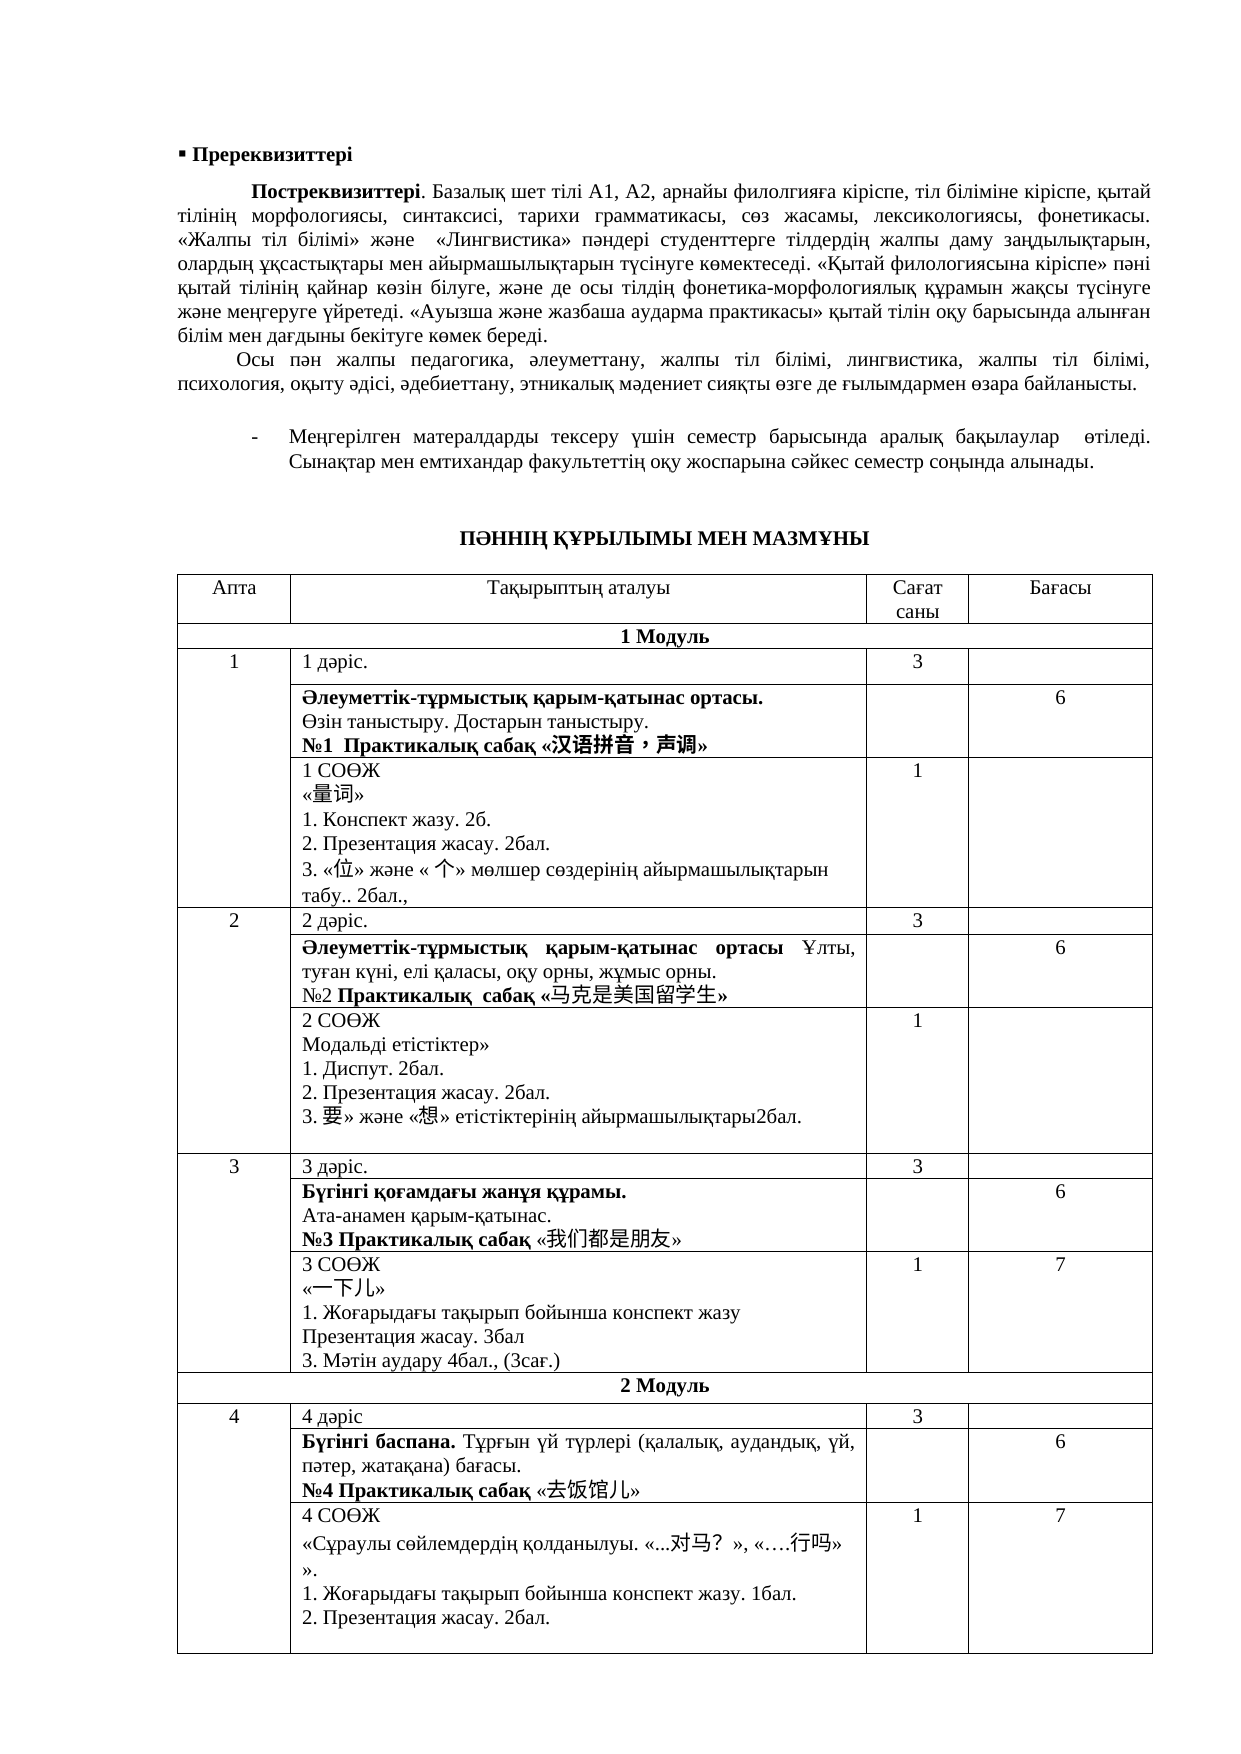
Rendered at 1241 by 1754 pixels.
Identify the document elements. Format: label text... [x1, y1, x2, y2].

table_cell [291, 1503, 866, 1653]
table_header Сағат саны [867, 575, 968, 623]
table_cell 3 СОӨЖ «一下儿» 1. Жоғарыдағы тақырып бойынша конспект жазу Презентация жасау. 3бал 3. Мәтін аудару 4бал., (3сағ.) [291, 1252, 866, 1372]
table_cell 1 [178, 649, 290, 907]
table_header Бағасы [969, 575, 1152, 623]
table_cell 3 [867, 1154, 968, 1178]
table_cell 7 [969, 1252, 1152, 1372]
text Постреквизиттері. Базалық шет тілі А1, А2, арнайы филолгияға кіріспе, тіл біліміне кіріспе, қытай тілінің морфологиясы, синтаксисі, тарихи грамматикасы, сөз жасамы, лексикологиясы, фонетикасы. «Жалпы тіл білімі» және «Лингвистика» пәндері студенттерге тілдердің жалпы даму заңдылықтарын, олардың ұқсастықтары мен айырмашылықтарын түсінуге көмектеседі. «Қытай филологиясына кіріспе» пәні қытай тілінің қайнар көзін білуге, және де осы тілдің фонетика-морфологиялық құрамын жақсы түсінуге және меңгеруге үйретеді. «Ауызша және жазбаша аударма практикасы» қытай тілін оқу барысында алынған білім мен дағдыны бекітуге көмек береді. [177, 179, 1152, 347]
text Пререквизиттері [177, 142, 1152, 166]
table_cell [867, 685, 968, 757]
table_cell 6 [969, 1179, 1152, 1251]
table_cell 1 Модуль [178, 624, 1152, 648]
table_cell 6 [969, 1429, 1152, 1502]
text ПӘННІҢ ҚҰРЫЛЫМЫ МЕН МАЗМҰНЫ [177, 526, 1152, 550]
table_cell 1 [867, 758, 968, 907]
table_cell 3 дәріс. [291, 1154, 866, 1178]
table_cell 3 [867, 1404, 968, 1428]
table_cell Әлеуметтік-тұрмыстық қарым-қатынас ортасы. Өзін таныстыру. Достарын таныстыру. №1 Практикалық сабақ «汉语拼音，声调» [291, 685, 866, 757]
table_cell [867, 1429, 968, 1502]
table_cell [969, 649, 1152, 684]
table_cell 1 дәріс. [291, 649, 866, 684]
table_cell 1 СОӨЖ «量词» 1. Конспект жазу. 2б. 2. Презентация жасау. 2бал. 3. «位» және « 个» мөлшер сөздерінің айырмашылықтарын табу.. 2бал., [291, 758, 866, 907]
table_cell [969, 1404, 1152, 1428]
table_cell Әлеуметтік-тұрмыстық қарым-қатынас ортасы Ұлты, туған күні, елі қаласы, оқу орны, жұмыс орны. №2 Практикалық сабақ «马克是美国留学生» [291, 935, 866, 1007]
table_cell 3 [867, 908, 968, 934]
table_cell 6 [969, 935, 1152, 1007]
table_cell 2 дәріс. [291, 908, 866, 934]
table_cell Бүгінгі қоғамдағы жанұя құрамы. Ата-анамен қарым-қатынас. №3 Практикалық сабақ «我们都是朋友» [291, 1179, 866, 1251]
table_cell [969, 1154, 1152, 1178]
table_cell 6 [969, 685, 1152, 757]
table_cell 2 [178, 908, 290, 1152]
table_cell [867, 935, 968, 1007]
table_cell 1 [867, 1008, 968, 1152]
table_cell 4 дәріс [291, 1404, 866, 1428]
table_cell [867, 1179, 968, 1251]
table_cell 1 [867, 1252, 968, 1372]
table_cell 7 [969, 1503, 1152, 1653]
table_cell Бүгінгі баспана. Тұрғын үй түрлері (қалалық, аудандық, үй, пәтер, жатақана) бағасы. №4 Практикалық сабақ «去饭馆儿» [291, 1429, 866, 1502]
table_cell [969, 908, 1152, 934]
table_header Апта [178, 575, 290, 623]
text Осы пән жалпы педагогика, әлеуметтану, жалпы тіл білімі, лингвистика, жалпы тіл білімі, психология, оқыту әдісі, әдебиеттану, этникалық мәдениет сияқты өзге де ғылымдармен өзара байланысты. [177, 347, 1152, 395]
table_cell 2 Модуль [178, 1373, 1152, 1403]
table_cell 2 СОӨЖ Модальді етістіктер» 1. Диспут. 2бал. 2. Презентация жасау. 2бал. 3. 要» және «想» етістіктерінің айырмашылықтары2бал. [291, 1008, 866, 1152]
table_cell [969, 758, 1152, 907]
table_cell [969, 1008, 1152, 1152]
table_cell 4 [178, 1404, 290, 1653]
table_header Тақырыптың аталуы [291, 575, 866, 623]
table_cell 1 [867, 1503, 968, 1653]
list Меңгерілген матералдарды тексеру үшін семестр барысында аралық бақылаулар өтіледі. Сынақтар мен емтихандар факультеттің оқу жоспарына сәйкес семестр соңында алынады. [251, 424, 1152, 473]
table_cell 3 [178, 1154, 290, 1372]
table_cell 3 [867, 649, 968, 684]
